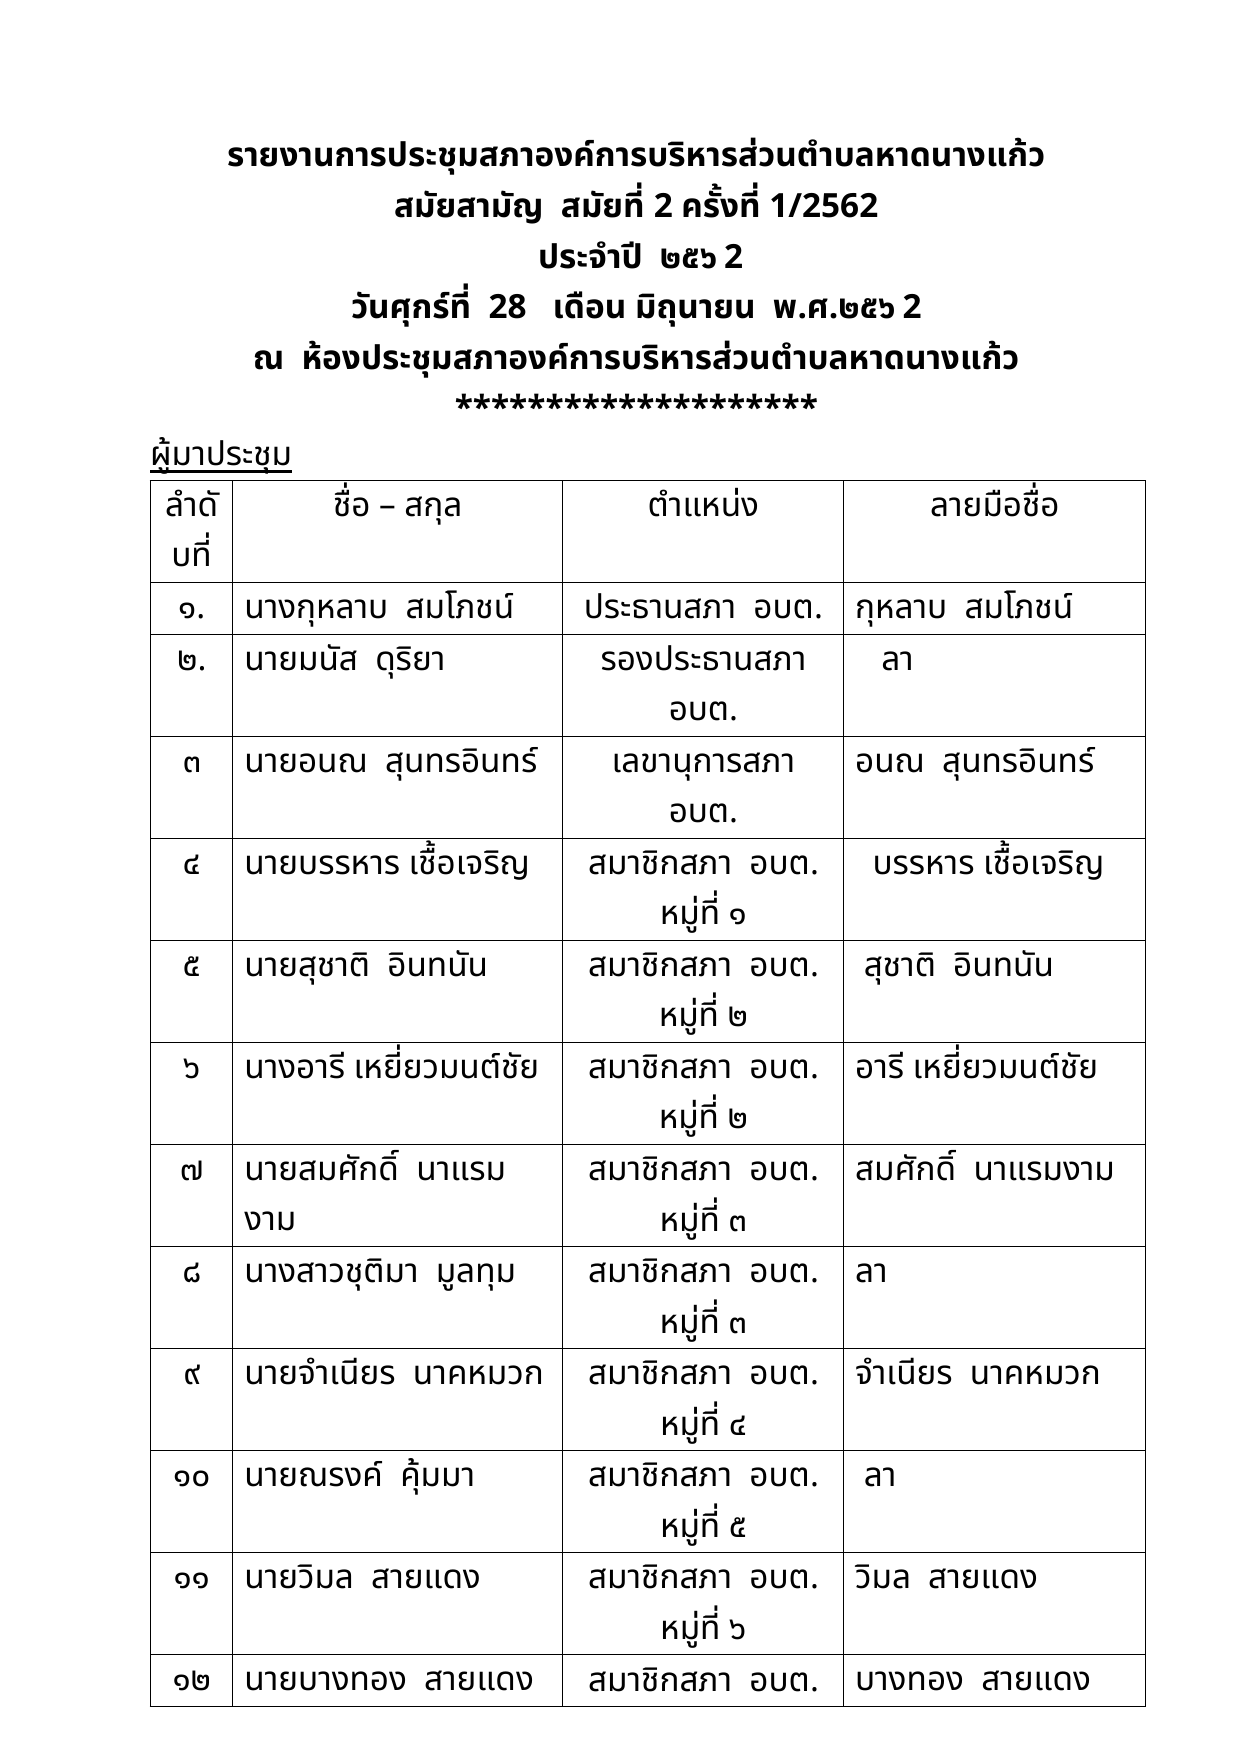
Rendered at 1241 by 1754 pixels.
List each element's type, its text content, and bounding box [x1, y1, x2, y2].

table_cell สมาชิกสภา อบต. หมู่ที่ ๔ [563, 1349, 843, 1450]
text สมัยสามัญ สมัยที่ 2 ครั้งที่ 1/2562 [150, 182, 1122, 232]
table_cell ลา [844, 1247, 1145, 1348]
table_cell ๙ [151, 1349, 232, 1450]
table_cell กุหลาบ สมโภชน์ [844, 583, 1145, 633]
table_cell ๔ [151, 839, 232, 940]
table_cell สมาชิกสภา อบต. หมู่ที่ ๒ [563, 941, 843, 1042]
table_cell นางสาวชุติมา มูลทุม [233, 1247, 562, 1348]
table_cell บางทอง สายแดง [844, 1655, 1145, 1706]
table_cell ๑. [151, 583, 232, 633]
table_cell นายวิมล สายแดง [233, 1553, 562, 1654]
table_cell วิมล สายแดง [844, 1553, 1145, 1654]
table_cell อนณ สุนทรอินทร์ [844, 737, 1145, 838]
table_header ตำแหน่ง [563, 481, 843, 582]
table_cell จำเนียร นาคหมวก [844, 1349, 1145, 1450]
table_cell ๓ [151, 737, 232, 838]
text รายงานการประชุมสภาองค์การบริหารส่วนตำบลหาดนางแก้ว [150, 131, 1122, 182]
table_cell ๗ [151, 1145, 232, 1246]
table_cell นายมนัส ดุริยา [233, 635, 562, 736]
table_cell สมาชิกสภา อบต. หมู่ที่ ๑ [563, 839, 843, 940]
table_cell ๕ [151, 941, 232, 1042]
text ณ ห้องประชุมสภาองค์การบริหารส่วนตำบลหาดนางแก้ว [150, 334, 1122, 384]
table_header ลำดับที่ [151, 481, 232, 582]
table_cell นางอารี เหยี่ยวมนต์ชัย [233, 1043, 562, 1144]
table_cell นางกุหลาบ สมโภชน์ [233, 583, 562, 633]
table_cell นายบางทอง สายแดง [233, 1655, 562, 1706]
table_cell ๑๑ [151, 1553, 232, 1654]
table_cell นายอนณ สุนทรอินทร์ [233, 737, 562, 838]
table_cell ประธานสภา อบต. [563, 583, 843, 633]
table_cell ๒. [151, 635, 232, 736]
table_cell สมศักดิ์ นาแรมงาม [844, 1145, 1145, 1246]
table_cell รองประธานสภา อบต. [563, 635, 843, 736]
table_cell ๖ [151, 1043, 232, 1144]
table_cell บรรหาร เชื้อเจริญ [844, 839, 1145, 940]
table_cell สมาชิกสภา อบต. หมู่ที่ ๓ [563, 1247, 843, 1348]
text วันศุกร์ที่ 28 เดือน มิถุนายน พ.ศ.๒๕๖2 [150, 283, 1122, 334]
table_cell อารี เหยี่ยวมนต์ชัย [844, 1043, 1145, 1144]
text ผู้มาประชุม [150, 429, 1122, 480]
table_cell ๑๒ [151, 1655, 232, 1706]
table_cell เลขานุการสภา อบต. [563, 737, 843, 838]
table_cell นายจำเนียร นาคหมวก [233, 1349, 562, 1450]
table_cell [563, 1655, 843, 1706]
text ประจำปี ๒๕๖2 [150, 232, 1122, 283]
table_header ชื่อ – สกุล [233, 481, 562, 582]
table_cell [563, 1553, 843, 1654]
table_cell ลา [844, 1451, 1145, 1552]
table_cell ๘ [151, 1247, 232, 1348]
table_cell สมาชิกสภา อบต. หมู่ที่ ๒ [563, 1043, 843, 1144]
table_cell นายสุชาติ อินทนัน [233, 941, 562, 1042]
table_cell สมาชิกสภา อบต. หมู่ที่ ๓ [563, 1145, 843, 1246]
table_cell สมาชิกสภา อบต. หมู่ที่ ๕ [563, 1451, 843, 1552]
table_cell ลา [844, 635, 1145, 736]
table_cell ๑๐ [151, 1451, 232, 1552]
text ******************** [150, 384, 1122, 429]
table_cell นายณรงค์ คุ้มมา [233, 1451, 562, 1552]
table_header ลายมือชื่อ [844, 481, 1145, 582]
table_cell นายบรรหาร เชื้อเจริญ [233, 839, 562, 940]
table_cell สุชาติ อินทนัน [844, 941, 1145, 1042]
table_cell นายสมศักดิ์ นาแรมงาม [233, 1145, 562, 1246]
